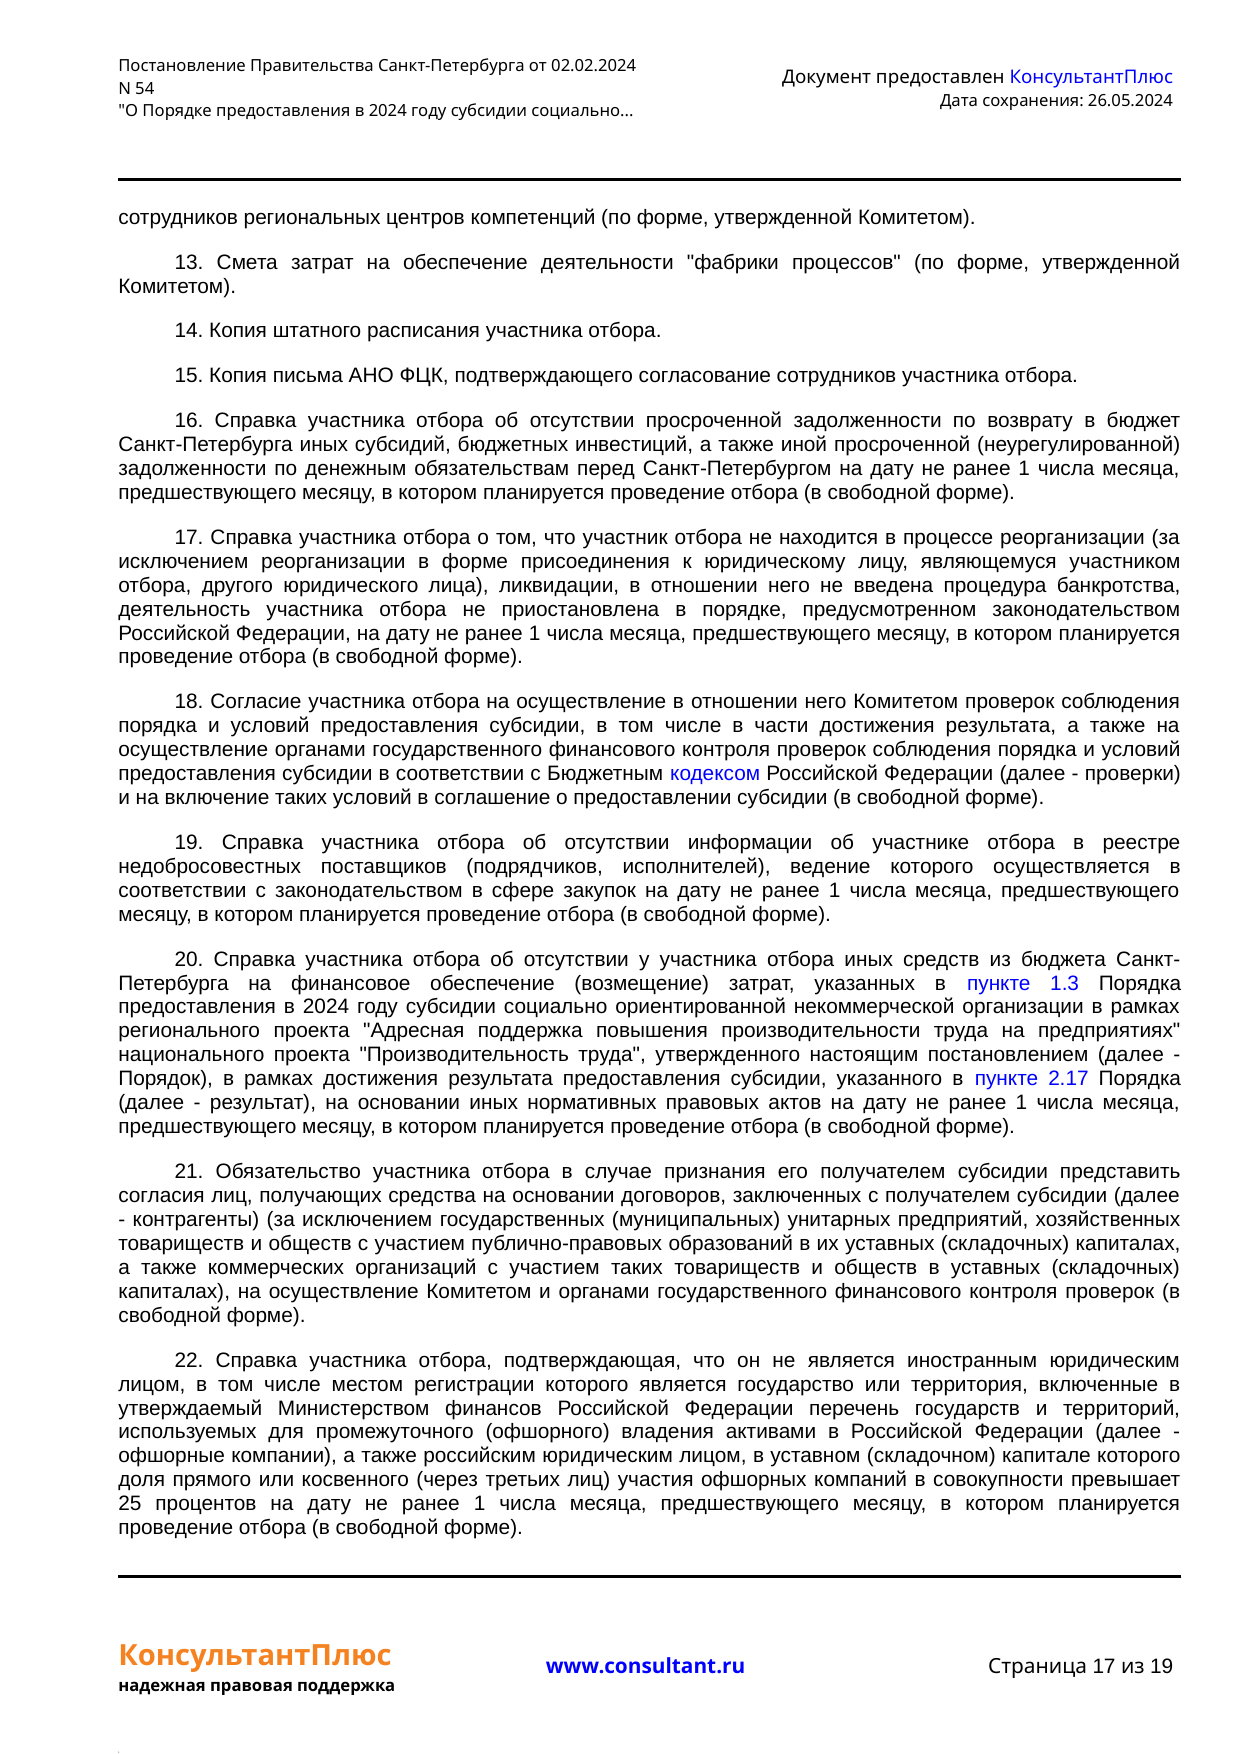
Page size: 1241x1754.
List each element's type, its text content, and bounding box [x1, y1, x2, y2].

text 19. Справка участника отбора об отсутствии информации об участнике отбора в реестре недобросовестных поставщиков (подрядчиков, исполнителей), ведение которого осуществляется в соответствии с законодательством в сфере закупок на дату не ранее 1 числа месяца, предшествующего месяцу, в котором планируется проведение отбора (в свободной форме). [118, 830, 1181, 926]
text 20. Справка участника отбора об отсутствии у участника отбора иных средств из бюджета Санкт-Петербурга на финансовое обеспечение (возмещение) затрат, указанных в пункте 1.3 Порядка предоставления в 2024 году субсидии социально ориентированной некоммерческой организации в рамках регионального проекта "Адресная поддержка повышения производительности труда на предприятиях" национального проекта "Производительность труда", утвержденного настоящим постановлением (далее - Порядок), в рамках достижения результата предоставления субсидии, указанного в пункте 2.17 Порядка (далее - результат), на основании иных нормативных правовых актов на дату не ранее 1 числа месяца, предшествующего месяцу, в котором планируется проведение отбора (в свободной форме). [118, 946, 1181, 1138]
text 14. Копия штатного расписания участника отбора. [118, 318, 1181, 342]
text 21. Обязательство участника отбора в случае признания его получателем субсидии представить согласия лиц, получающих средства на основании договоров, заключенных с получателем субсидии (далее - контрагенты) (за исключением государственных (муниципальных) унитарных предприятий, хозяйственных товариществ и обществ с участием публично-правовых образований в их уставных (складочных) капиталах, а также коммерческих организаций с участием таких товариществ и обществ в уставных (складочных) капиталах), на осуществление Комитетом и органами государственного финансового контроля проверок (в свободной форме). [118, 1159, 1181, 1327]
text 22. Справка участника отбора, подтверждающая, что он не является иностранным юридическим лицом, в том числе местом регистрации которого является государство или территория, включенные в утверждаемый Министерством финансов Российской Федерации перечень государств и территорий, используемых для промежуточного (офшорного) владения активами в Российской Федерации (далее - офшорные компании), а также российским юридическим лицом, в уставном (складочном) капитале которого доля прямого или косвенного (через третьих лиц) участия офшорных компаний в совокупности превышает 25 процентов на дату не ранее 1 числа месяца, предшествующего месяцу, в котором планируется проведение отбора (в свободной форме). [118, 1347, 1181, 1539]
text 13. Смета затрат на обеспечение деятельности "фабрики процессов" (по форме, утвержденной Комитетом). [118, 249, 1181, 297]
text 18. Согласие участника отбора на осуществление в отношении него Комитетом проверок соблюдения порядка и условий предоставления субсидии, в том числе в части достижения результата, а также на осуществление органами государственного финансового контроля проверок соблюдения порядка и условий предоставления субсидии в соответствии с Бюджетным кодексом Российской Федерации (далее - проверки) и на включение таких условий в соглашение о предоставлении субсидии (в свободной форме). [118, 689, 1181, 809]
text 17. Справка участника отбора о том, что участник отбора не находится в процессе реорганизации (за исключением реорганизации в форме присоединения к юридическому лицу, являющемуся участником отбора, другого юридического лица), ликвидации, в отношении него не введена процедура банкротства, деятельность участника отбора не приостановлена в порядке, предусмотренном законодательством Российской Федерации, на дату не ранее 1 числа месяца, предшествующего месяцу, в котором планируется проведение отбора (в свободной форме). [118, 524, 1181, 668]
text 16. Справка участника отбора об отсутствии просроченной задолженности по возврату в бюджет Санкт-Петербурга иных субсидий, бюджетных инвестиций, а также иной просроченной (неурегулированной) задолженности по денежным обязательствам перед Санкт-Петербургом на дату не ранее 1 числа месяца, предшествующего месяцу, в котором планируется проведение отбора (в свободной форме). [118, 408, 1181, 504]
text 15. Копия письма АНО ФЦК, подтверждающего согласование сотрудников участника отбора. [118, 363, 1181, 387]
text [118, 205, 1181, 229]
